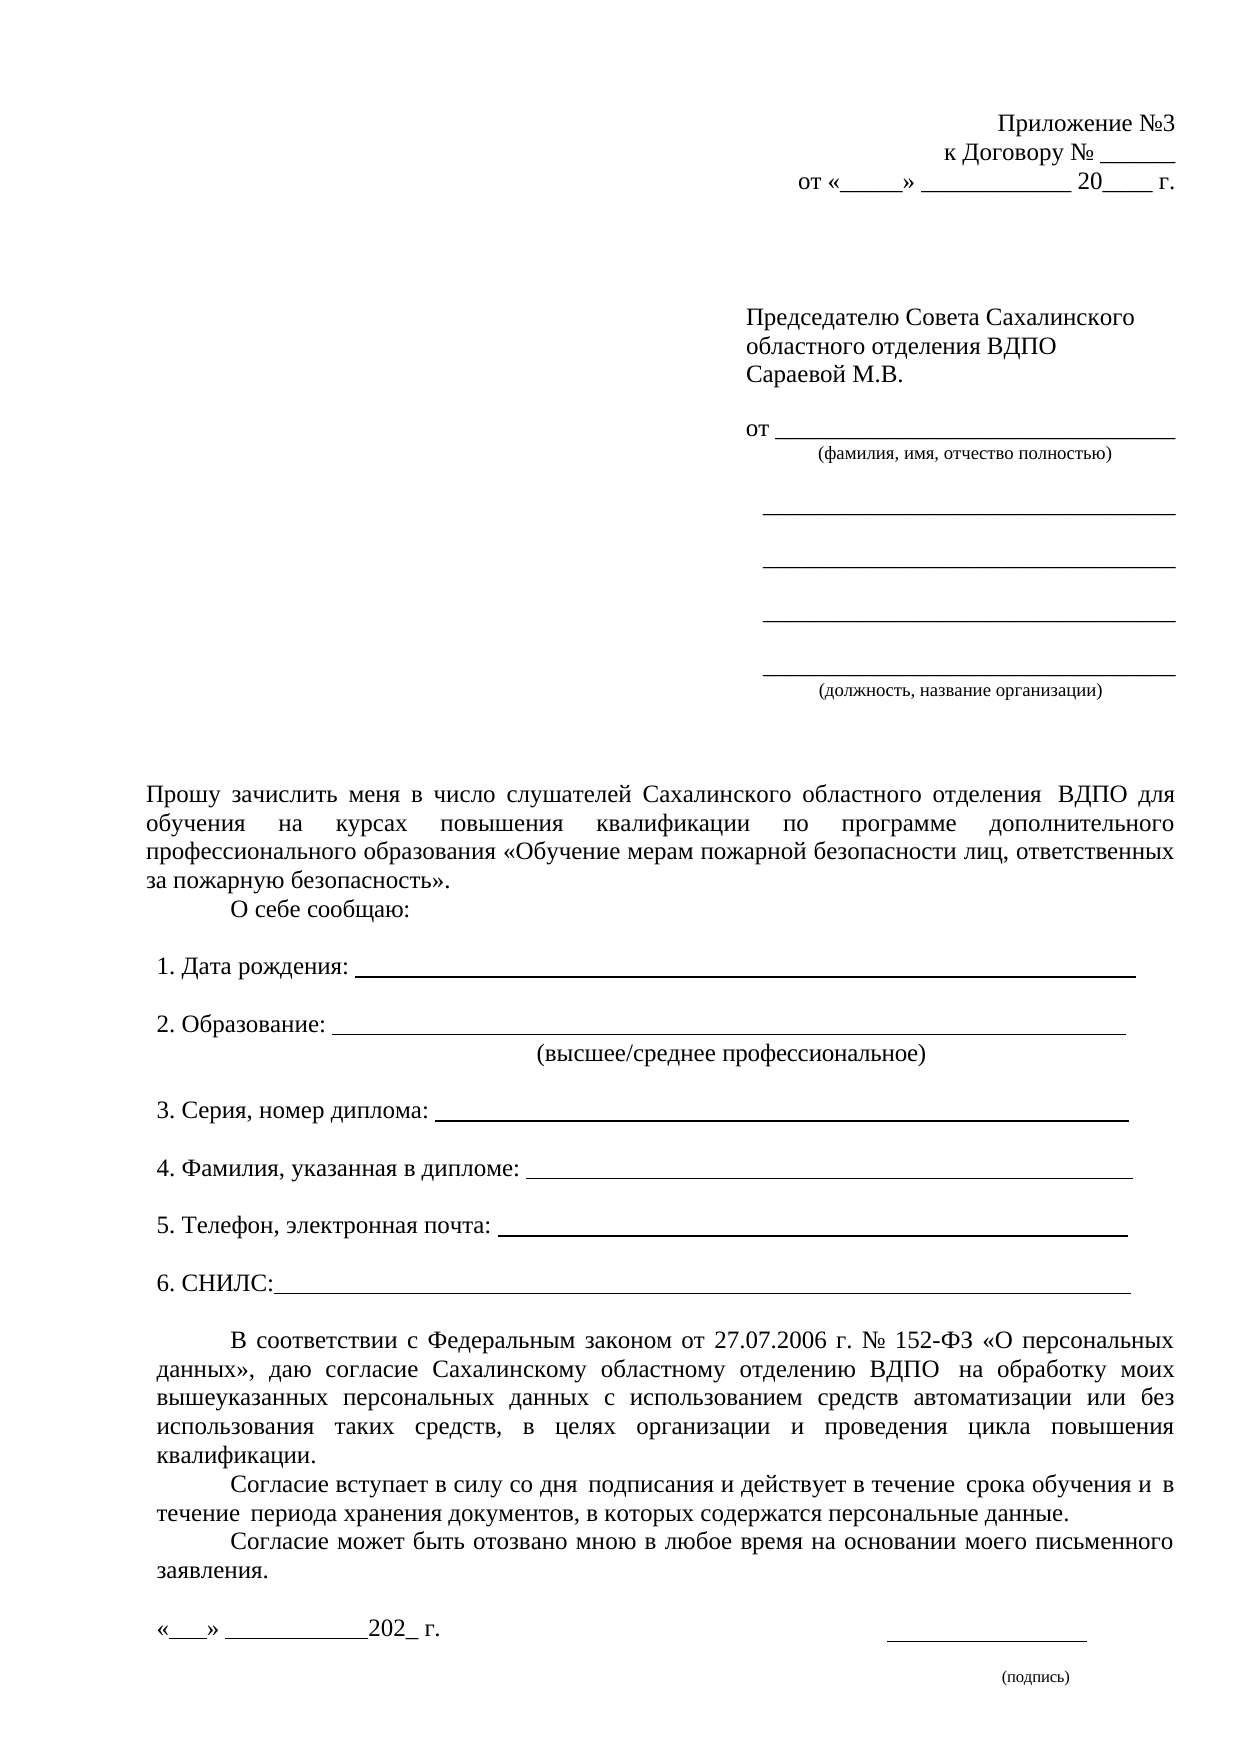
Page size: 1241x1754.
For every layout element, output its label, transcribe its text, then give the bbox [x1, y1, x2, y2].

text Председателю Совета Сахалинского [671, 302, 1175, 331]
list Телефон, электронная почта: [156, 1210, 1192, 1239]
text Приложение №3 [146, 108, 1175, 137]
text от «_____» ____________ 20____ г. [146, 166, 1175, 194]
list Дата рождения: [156, 951, 1192, 980]
text (должность, название организации) [671, 679, 1175, 700]
text « » 202_ г. [156, 1613, 1192, 1642]
text (подпись) [146, 1667, 1070, 1686]
text (фамилия, имя, отчество полностью) [146, 442, 1175, 464]
text Согласие вступает в силу со дня подписания и действует в течение срока обучения и в течение периода хранения документов, в которых содержатся персональные данные. [156, 1469, 1174, 1526]
text _________________________________ [146, 596, 1175, 625]
list СНИЛС: [156, 1268, 1192, 1297]
text Сараевой М.В. [671, 359, 1175, 388]
list Фамилия, указанная в дипломе: [156, 1153, 1192, 1181]
text Прошу зачислить меня в число слушателей Сахалинского областного отделения ВДПО для обучения на курсах повышения квалификации по программе дополнительного профессионального образования «Обучение мерам пожарной безопасности лиц, ответственных за пожарную безопасность». [146, 779, 1175, 894]
text от ________________________________ [146, 413, 1175, 442]
text (высшее/среднее профессиональное) [536, 1038, 1192, 1066]
text _________________________________ [146, 489, 1175, 517]
list Образование: [156, 1009, 1192, 1038]
text Согласие может быть отозвано мною в любое время на основании моего письменного заявления. [156, 1526, 1174, 1584]
text В соответствии с Федеральным законом от 27.07.2006 г. № 152-ФЗ «О персональных данных», даю согласие Сахалинскому областному отделению ВДПО на обработку моих вышеуказанных персональных данных с использованием средств автоматизации или без использования таких средств, в целях организации и проведения цикла повышения квалификации. [156, 1325, 1175, 1469]
text _________________________________ [146, 542, 1175, 571]
list Серия, номер диплома: [156, 1095, 1192, 1124]
text областного отделения ВДПО [671, 331, 1175, 359]
text О себе сообщаю: [230, 894, 1192, 923]
text к Договору № ______ [146, 137, 1175, 166]
text _________________________________ [146, 650, 1175, 679]
